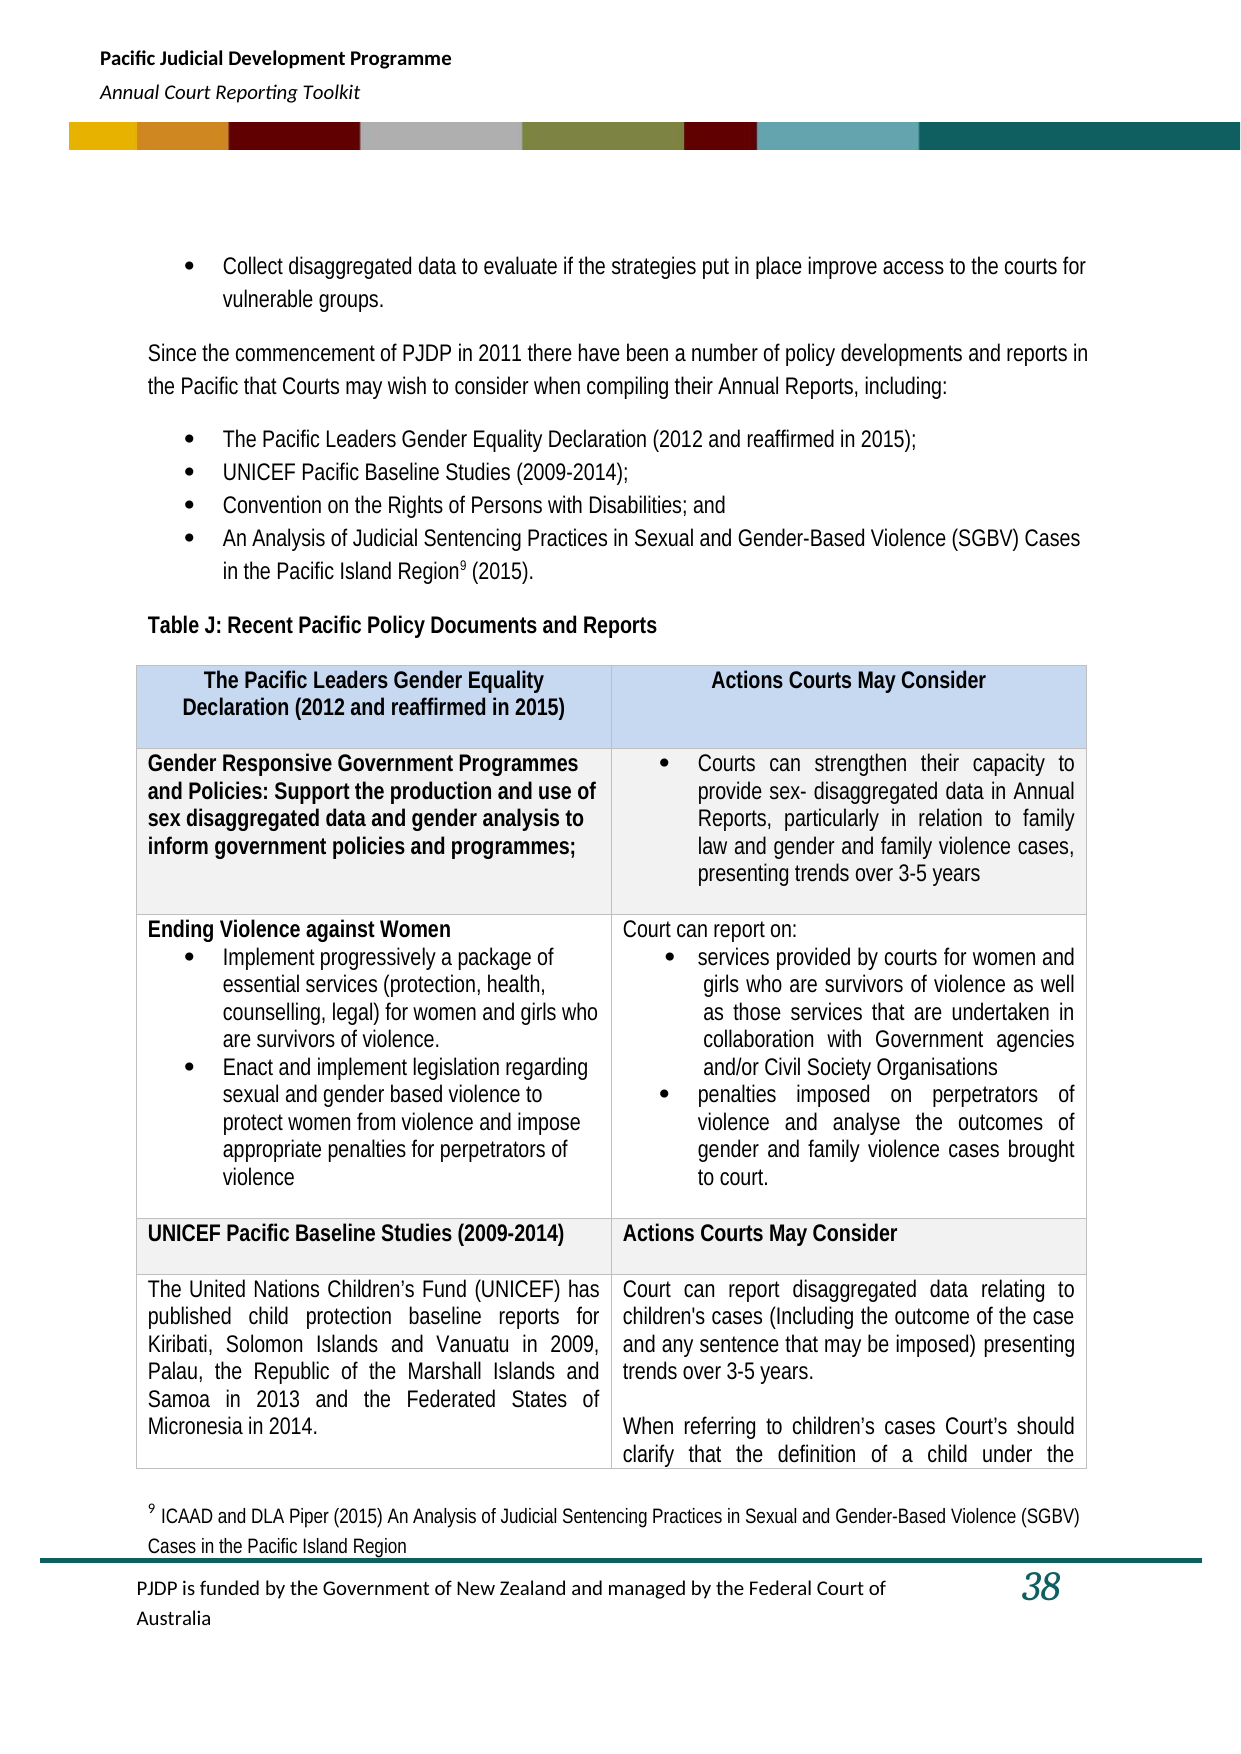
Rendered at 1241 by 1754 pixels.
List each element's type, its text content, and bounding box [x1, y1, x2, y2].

list Convention on the Rights of Persons with Disabilities; and [185, 491, 1098, 519]
table_cell Actions Courts May Consider [612, 1219, 1086, 1274]
table_cell Ending Violence against Women Implement progressively a package of essential services (protection, health, counselling, legal) for women and girls who are survivors of violence. Enact and implement legislation regarding sexual and gender based violence to protect women from violence and impose appropriate penalties for perpetrators of violence [137, 915, 611, 1218]
picture [69, 122, 1241, 150]
list Collect disaggregated data to evaluate if the strategies put in place improve access to the courts for vulnerable groups. [185, 252, 1098, 313]
table_cell UNICEF Pacific Baseline Studies (2009-2014) [137, 1219, 611, 1274]
list The Pacific Leaders Gender Equality Declaration (2012 and reaffirmed in 2015); [185, 426, 1098, 453]
list UNICEF Pacific Baseline Studies (2009-2014); [185, 458, 1098, 486]
table_cell Courts can strengthen their capacity to provide sex- disaggregated data in Annual Reports, particularly in relation to family law and gender and family violence cases, presenting trends over 3-5 years [612, 749, 1086, 914]
table_header The Pacific Leaders Gender Equality Declaration (2012 and reaffirmed in 2015) [137, 666, 611, 748]
list An Analysis of Judicial Sentencing Practices in Sexual and Gender-Based Violence (SGBV) Cases in the Pacific Island Region (2015). [185, 524, 1098, 585]
table_cell Gender Responsive Government Programmes and Policies: Support the production and use of sex disaggregated data and gender analysis to inform government policies and programmes; [137, 749, 611, 914]
table_cell Court can report on: services provided by courts for women and girls who are survivors of violence as well as those services that are undertaken in collaboration with Government agencies and/or Civil Society Organisations penalties imposed on perpetrators of violence and analyse the outcomes of gender and family violence cases brought to court. [612, 915, 1086, 1218]
text Table J: Recent Pacific Policy Documents and Reports [148, 611, 1098, 638]
text Since the commencement of PJDP in 2011 there have been a number of policy developments and reports in the Pacific that Courts may wish to consider when compiling their Annual Reports, including: [148, 339, 1098, 399]
table_header Actions Courts May Consider [612, 666, 1086, 748]
